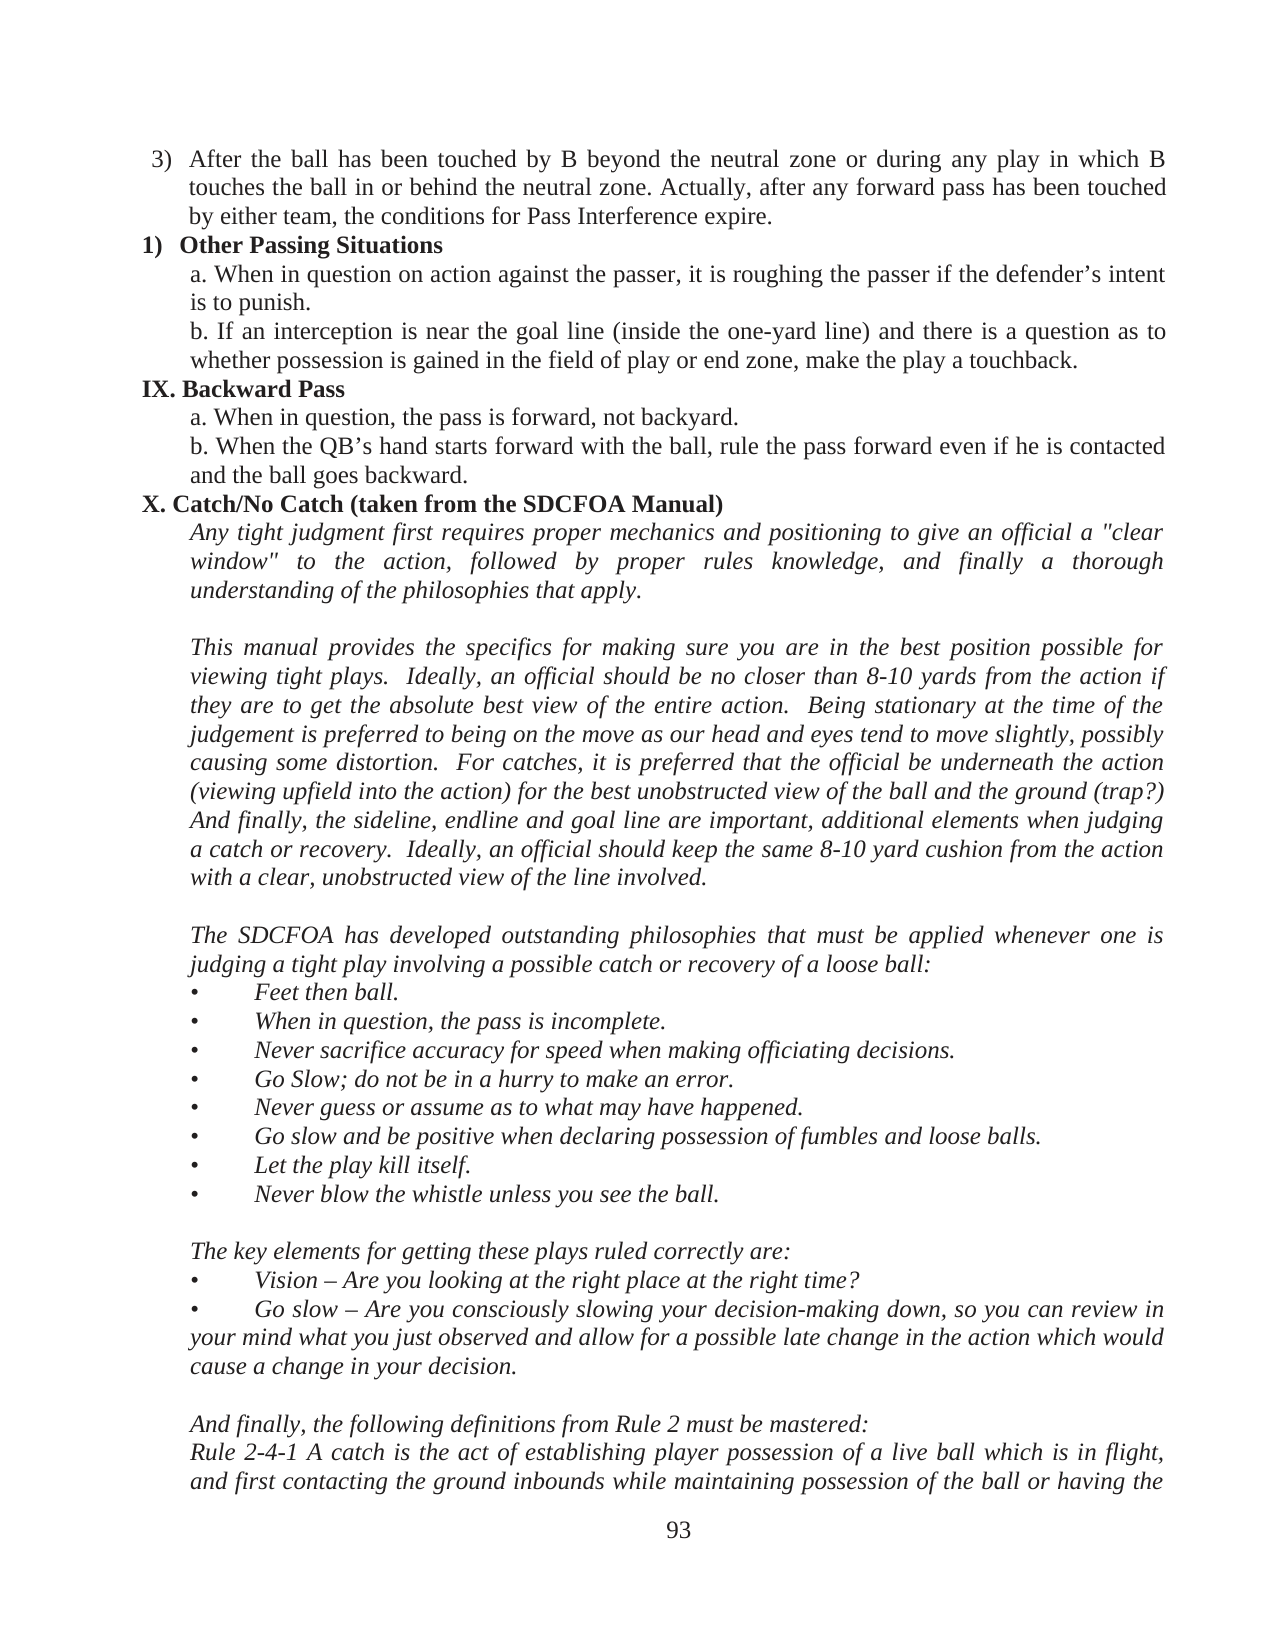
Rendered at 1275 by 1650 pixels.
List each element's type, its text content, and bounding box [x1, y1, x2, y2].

subtitle Other Passing Situations [142, 230, 1167, 259]
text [190, 1437, 1167, 1495]
text a. When in question, the pass is forward, not backyard. [190, 402, 1167, 431]
text • Let the play kill itself. [190, 1150, 1167, 1179]
text • Never guess or assume as to what may have happened. [190, 1092, 1167, 1121]
text • Never sacrifice accuracy for speed when making officiating decisions. [190, 1035, 1167, 1064]
list After the ball has been touched by B beyond the neutral zone or during any play in which B touches the ball in or behind the neutral zone. Actually, after any forward pass has been touched by either team, the conditions for Pass Interference expire. [151, 144, 1167, 230]
text • Feet then ball. [190, 977, 1167, 1006]
text This manual provides the specifics for making sure you are in the best position possible for viewing tight plays. Ideally, an official should be no closer than 8-10 yards from the action if they are to get the absolute best view of the entire action. Being stationary at the time of the judgement is preferred to being on the move as our head and eyes tend to move slightly, possibly causing some distortion. For catches, it is preferred that the official be underneath the action (viewing upfield into the action) for the best unobstructed view of the ball and the ground (trap?) And finally, the sideline, endline and goal line are important, additional elements when judging a catch or recovery. Ideally, an official should keep the same 8-10 yard cushion from the action with a clear, unobstructed view of the line involved. [190, 632, 1167, 891]
text b. If an interception is near the goal line (inside the one-yard line) and there is a question as to whether possession is gained in the field of play or end zone, make the play a touchback. [190, 316, 1167, 374]
text The SDCFOA has developed outstanding philosophies that must be applied whenever one is judging a tight play involving a possible catch or recovery of a loose ball: [190, 920, 1167, 977]
text • Go Slow; do not be in a hurry to make an error. [190, 1064, 1167, 1092]
text • Vision – Are you looking at the right place at the right time? [190, 1265, 1167, 1294]
text a. When in question on action against the passer, it is roughing the passer if the defender’s intent is to punish. [190, 259, 1167, 316]
text • When in question, the pass is incomplete. [190, 1006, 1167, 1035]
text The key elements for getting these plays ruled correctly are: [190, 1236, 1167, 1265]
text • Never blow the whistle unless you see the ball. [190, 1179, 1167, 1207]
subtitle IX. Backward Pass [142, 374, 1167, 402]
subtitle X. Catch/No Catch (taken from the SDCFOA Manual) [142, 489, 1167, 517]
text And finally, the following definitions from Rule 2 must be mastered: [190, 1409, 1167, 1437]
text • Go slow – Are you consciously slowing your decision-making down, so you can review in your mind what you just observed and allow for a possible late change in the action which would cause a change in your decision. [190, 1294, 1167, 1380]
text b. When the QB’s hand starts forward with the ball, rule the pass forward even if he is contacted and the ball goes backward. [190, 431, 1167, 489]
text Any tight judgment first requires proper mechanics and positioning to give an official a "clear window" to the action, followed by proper rules knowledge, and finally a thorough understanding of the philosophies that apply. [190, 517, 1167, 604]
text • Go slow and be positive when declaring possession of fumbles and loose balls. [190, 1121, 1167, 1150]
